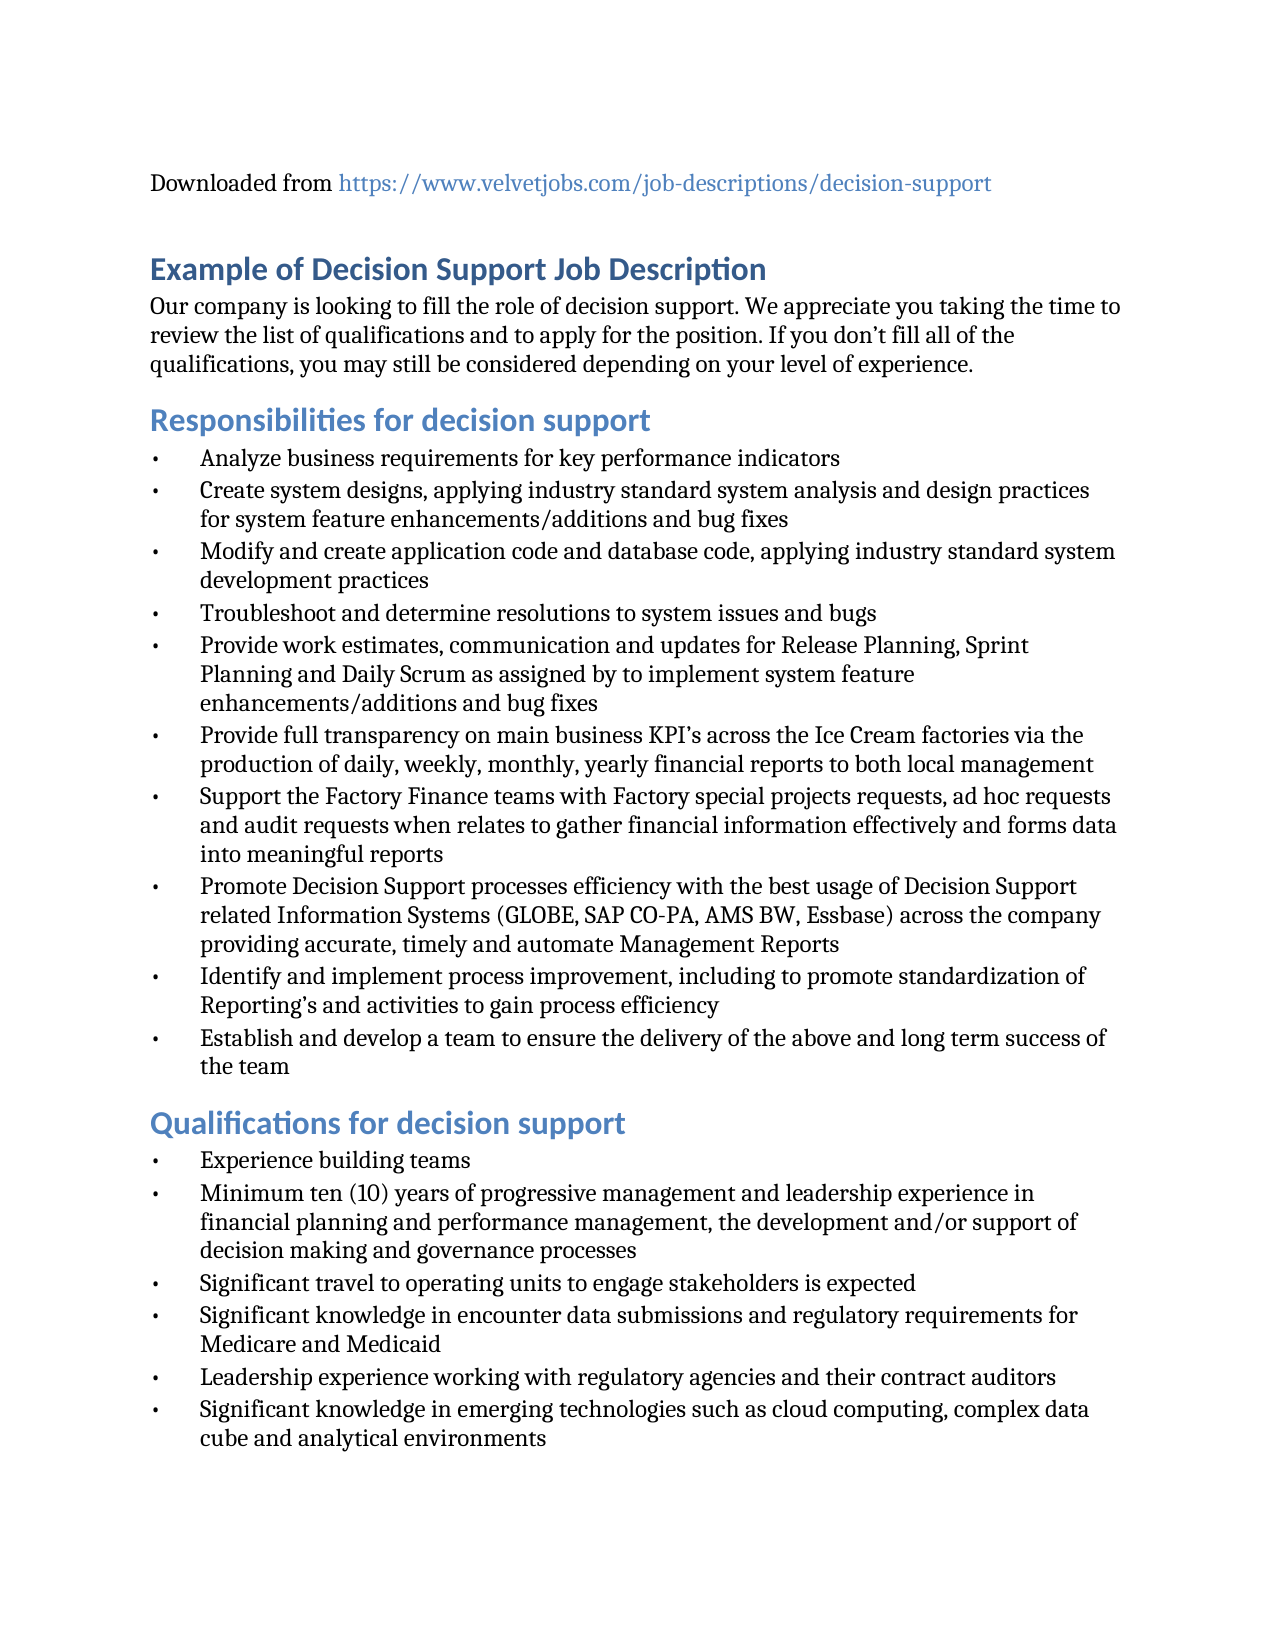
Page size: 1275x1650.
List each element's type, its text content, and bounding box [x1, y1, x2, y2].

list Significant knowledge in encounter data submissions and regulatory requirements for Medicare and Medicaid [150, 1301, 1125, 1359]
list Identify and implement process improvement, including to promote standardization of Reporting’s and activities to gain process efficiency [150, 962, 1125, 1020]
list Significant knowledge in emerging technologies such as cloud computing, complex data cube and analytical environments [150, 1395, 1125, 1453]
subtitle Responsibilities for decision support [150, 399, 1125, 440]
list Establish and develop a team to ensure the delivery of the above and long term success of the team [150, 1023, 1125, 1081]
list Analyze business requirements for key performance indicators [150, 443, 1125, 472]
list Experience building teams [150, 1146, 1125, 1175]
list Leadership experience working with regulatory agencies and their contract auditors [150, 1363, 1125, 1391]
list Create system designs, applying industry standard system analysis and design practices for system feature enhancements/additions and bug fixes [150, 476, 1125, 533]
list Provide full transparency on main business KPI’s across the Ice Cream factories via the production of daily, weekly, monthly, yearly financial reports to both local management [150, 721, 1125, 778]
list Promote Decision Support processes efficiency with the best usage of Decision Support related Information Systems (GLOBE, SAP CO-PA, AMS BW, Essbase) across the company providing accurate, timely and automate Management Reports [150, 872, 1125, 958]
subtitle Example of Decision Support Job Description [150, 247, 1125, 288]
list Provide work estimates, communication and updates for Release Planning, Sprint Planning and Daily Scrum as assigned by to implement system feature enhancements/additions and bug fixes [150, 631, 1125, 717]
text Our company is looking to fill the role of decision support. We appreciate you taking the time to review the list of qualifications and to apply for the position. If you don’t fill all of the qualifications, you may still be considered depending on your level of experience. [150, 292, 1125, 378]
list Troubleshoot and determine resolutions to system issues and bugs [150, 598, 1125, 627]
text Downloaded from https://www.velvetjobs.com/job-descriptions/decision-support [150, 169, 1125, 197]
list Support the Factory Finance teams with Factory special projects requests, ad hoc requests and audit requests when relates to gather financial information effectively and forms data into meaningful reports [150, 782, 1125, 868]
list Modify and create application code and database code, applying industry standard system development practices [150, 537, 1125, 595]
list Minimum ten (10) years of progressive management and leadership experience in financial planning and performance management, the development and/or support of decision making and governance processes [150, 1179, 1125, 1265]
list Significant travel to operating units to engage stakeholders is expected [150, 1269, 1125, 1298]
subtitle Qualifications for decision support [150, 1102, 1125, 1143]
